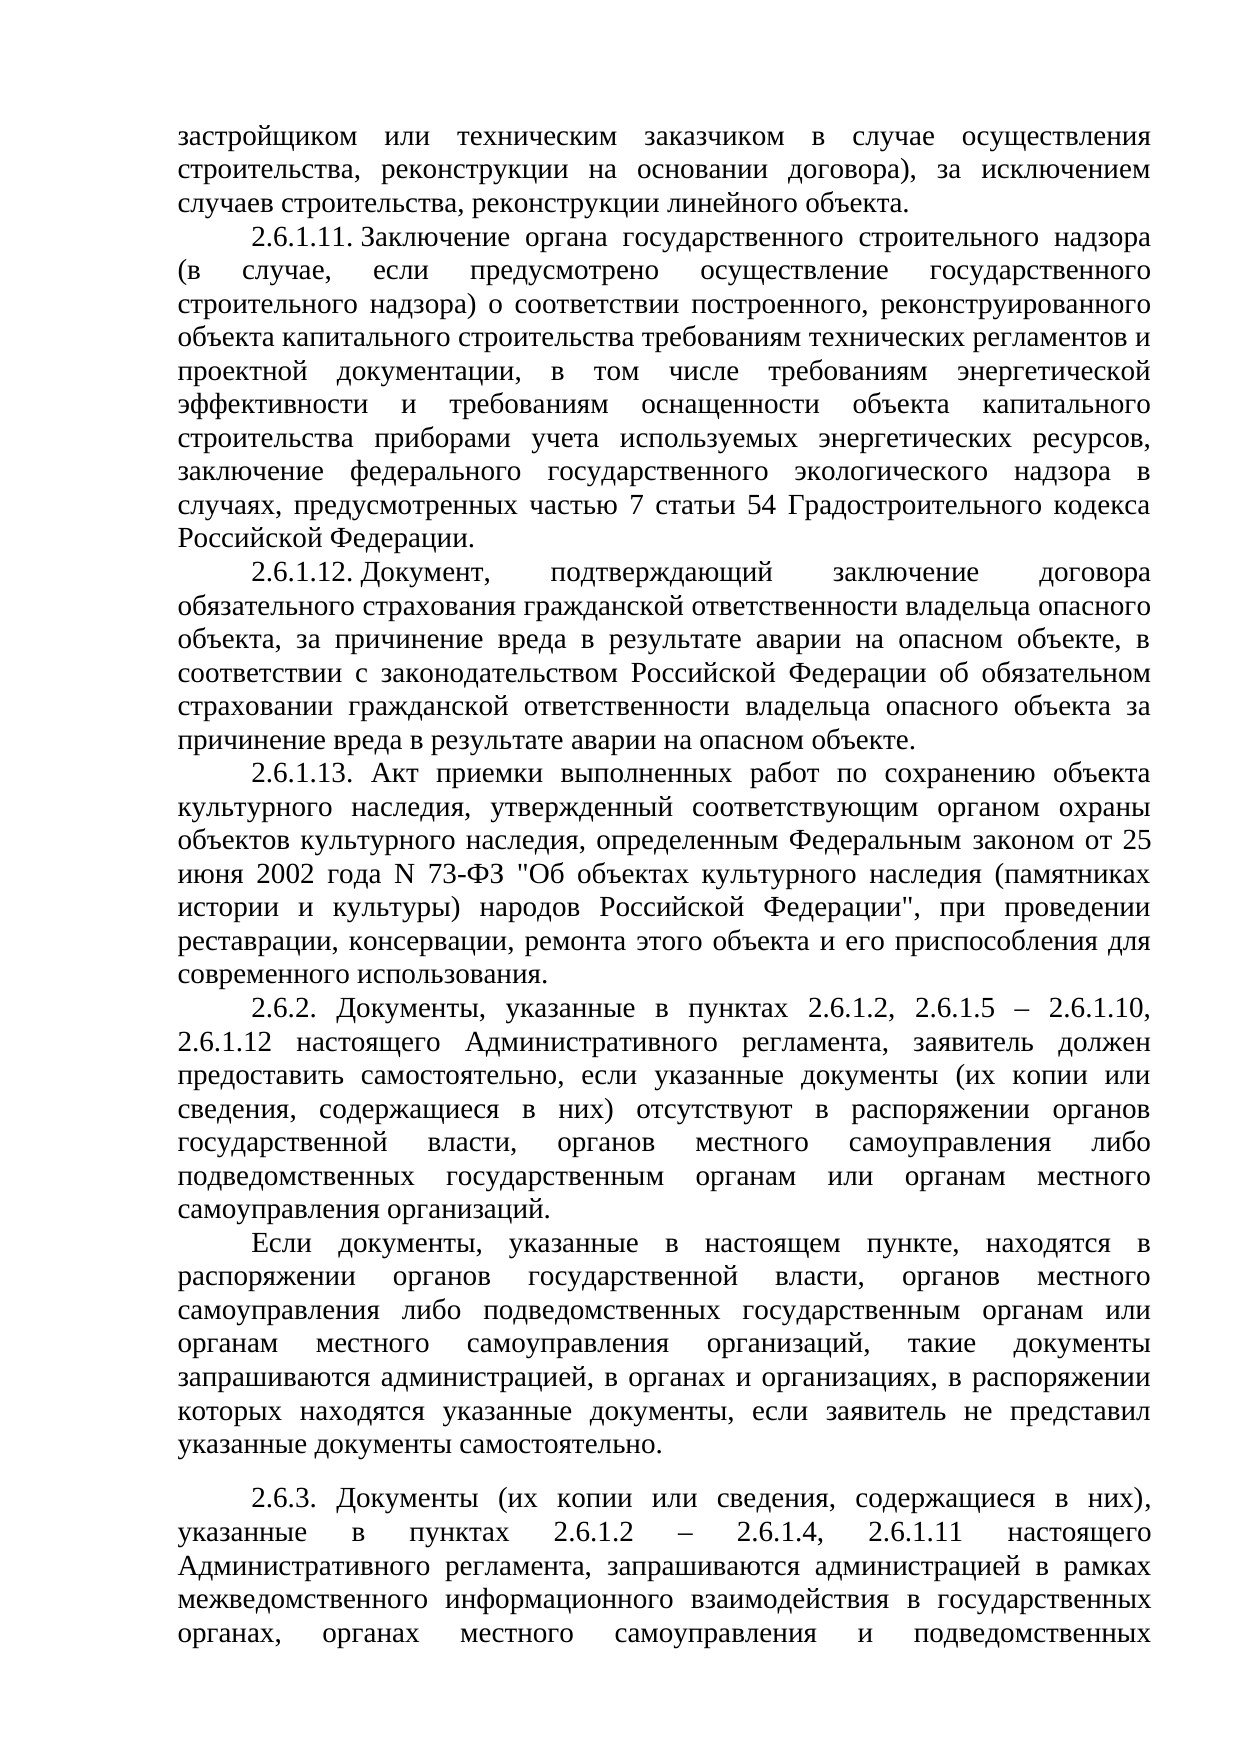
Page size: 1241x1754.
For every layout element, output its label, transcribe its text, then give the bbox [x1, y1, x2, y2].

text 2.6.2. Документы, указанные в пунктах 2.6.1.2, 2.6.1.5 – 2.6.1.10, 2.6.1.12 настоящего Административного регламента, заявитель должен предоставить самостоятельно, если указанные документы (их копии или сведения, содержащиеся в них) отсутствуют в распоряжении органов государственной власти, органов местного самоуправления либо подведомственных государственным органам или органам местного самоуправления организаций. [177, 990, 1152, 1225]
text Если документы, указанные в настоящем пункте, находятся в распоряжении органов государственной власти, органов местного самоуправления либо подведомственных государственным органам или органам местного самоуправления организаций, такие документы запрашиваются администрацией, в органах и организациях, в распоряжении которых находятся указанные документы, если заявитель не представил указанные документы самостоятельно. [177, 1225, 1152, 1460]
text 2.6.1.11. Заключение органа государственного строительного надзора (в случае, если предусмотрено осуществление государственного строительного надзора) о соответствии построенного, реконструированного объекта капитального строительства требованиям технических регламентов и проектной документации, в том числе требованиям энергетической эффективности и требованиям оснащенности объекта капитального строительства приборами учета используемых энергетических ресурсов, заключение федерального государственного экологического надзора в случаях, предусмотренных частью 7 статьи 54 Градостроительного кодекса Российской Федерации. [177, 219, 1152, 554]
text 2.6.1.12. Документ, подтверждающий заключение договора обязательного страхования гражданской ответственности владельца опасного объекта, за причинение вреда в результате аварии на опасном объекте, в соответствии с законодательством Российской Федерации об обязательном страховании гражданской ответственности владельца опасного объекта за причинение вреда в результате аварии на опасном объекте. [177, 554, 1152, 755]
text 2.6.1.13. Акт приемки выполненных работ по сохранению объекта культурного наследия, утвержденный соответствующим органом охраны объектов культурного наследия, определенным Федеральным законом от 25 июня 2002 года N 73-ФЗ "Об объектах культурного наследия (памятниках истории и культуры) народов Российской Федерации", при проведении реставрации, консервации, ремонта этого объекта и его приспособления для современного использования. [177, 755, 1152, 990]
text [177, 1481, 1152, 1648]
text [177, 118, 1152, 219]
